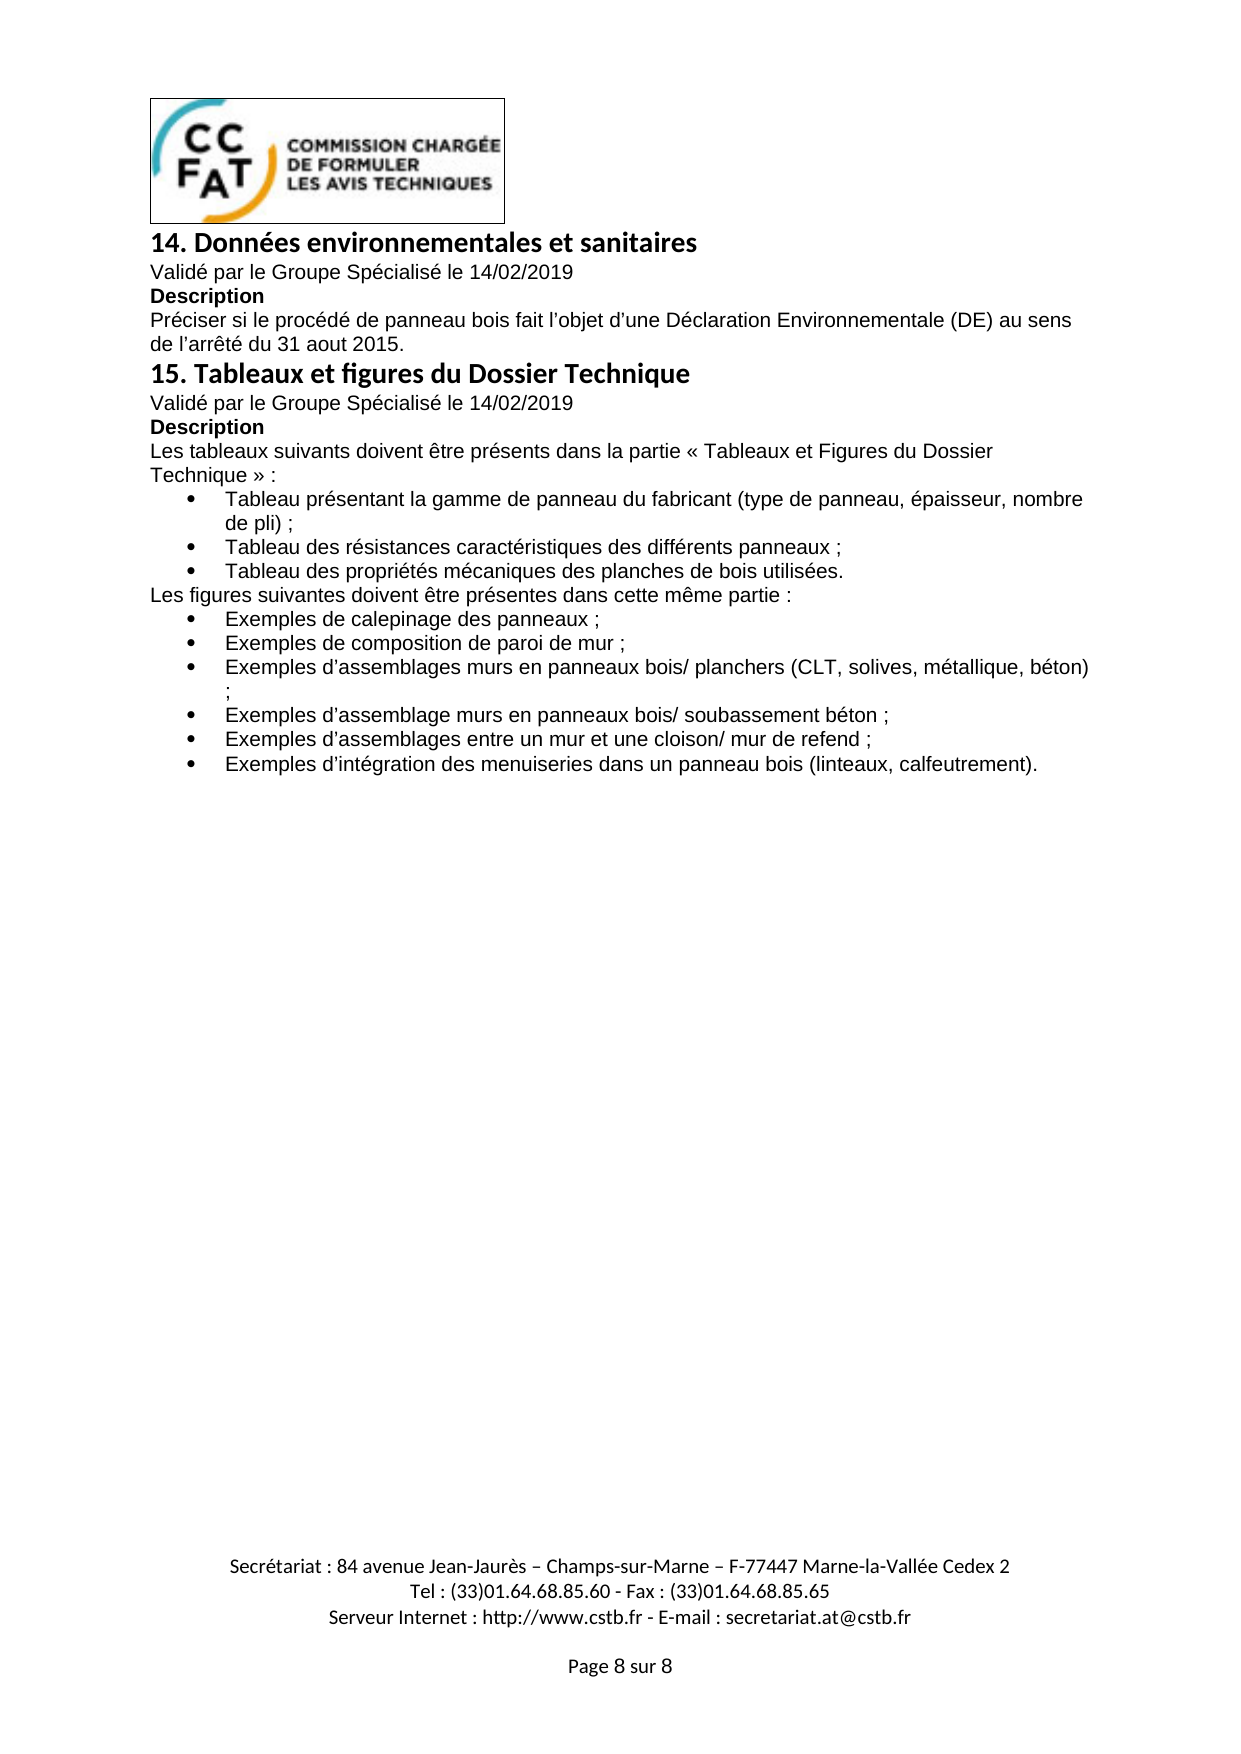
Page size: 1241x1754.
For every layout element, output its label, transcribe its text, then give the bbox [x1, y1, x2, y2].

list Exemples d’assemblages entre un mur et une cloison/ mur de refend ; [187, 727, 1090, 751]
text 14. Données environnementales et sanitaires [150, 224, 1090, 260]
list Exemples d’assemblages murs en panneaux bois/ planchers (CLT, solives, métallique, béton) ; [187, 655, 1090, 703]
list Exemples d’intégration des menuiseries dans un panneau bois (linteaux, calfeutrement). [187, 751, 1090, 775]
list Tableau présentant la gamme de panneau du fabricant (type de panneau, épaisseur, nombre de pli) ; [187, 487, 1090, 535]
list Exemples d’assemblage murs en panneaux bois/ soubassement béton ; [187, 703, 1090, 727]
text 15. Tableaux et figures du Dossier Technique [150, 356, 1090, 391]
list Tableau des résistances caractéristiques des différents panneaux ; [187, 535, 1090, 559]
text Description [150, 284, 1090, 308]
list Tableau des propriétés mécaniques des planches de bois utilisées. [187, 559, 1090, 583]
text Validé par le Groupe Spécialisé le 14/02/2019 [150, 260, 1090, 284]
picture [151, 99, 504, 223]
text Les figures suivantes doivent être présentes dans cette même partie : [150, 583, 1090, 607]
list Exemples de calepinage des panneaux ; [187, 607, 1090, 631]
list Exemples de composition de paroi de mur ; [187, 631, 1090, 655]
text Validé par le Groupe Spécialisé le 14/02/2019 [150, 391, 1090, 415]
text Préciser si le procédé de panneau bois fait l’objet d’une Déclaration Environnementale (DE) au sens de l’arrêté du 31 aout 2015. [150, 308, 1090, 356]
text Les tableaux suivants doivent être présents dans la partie « Tableaux et Figures du Dossier Technique » : [150, 439, 1090, 487]
text Description [150, 415, 1090, 439]
